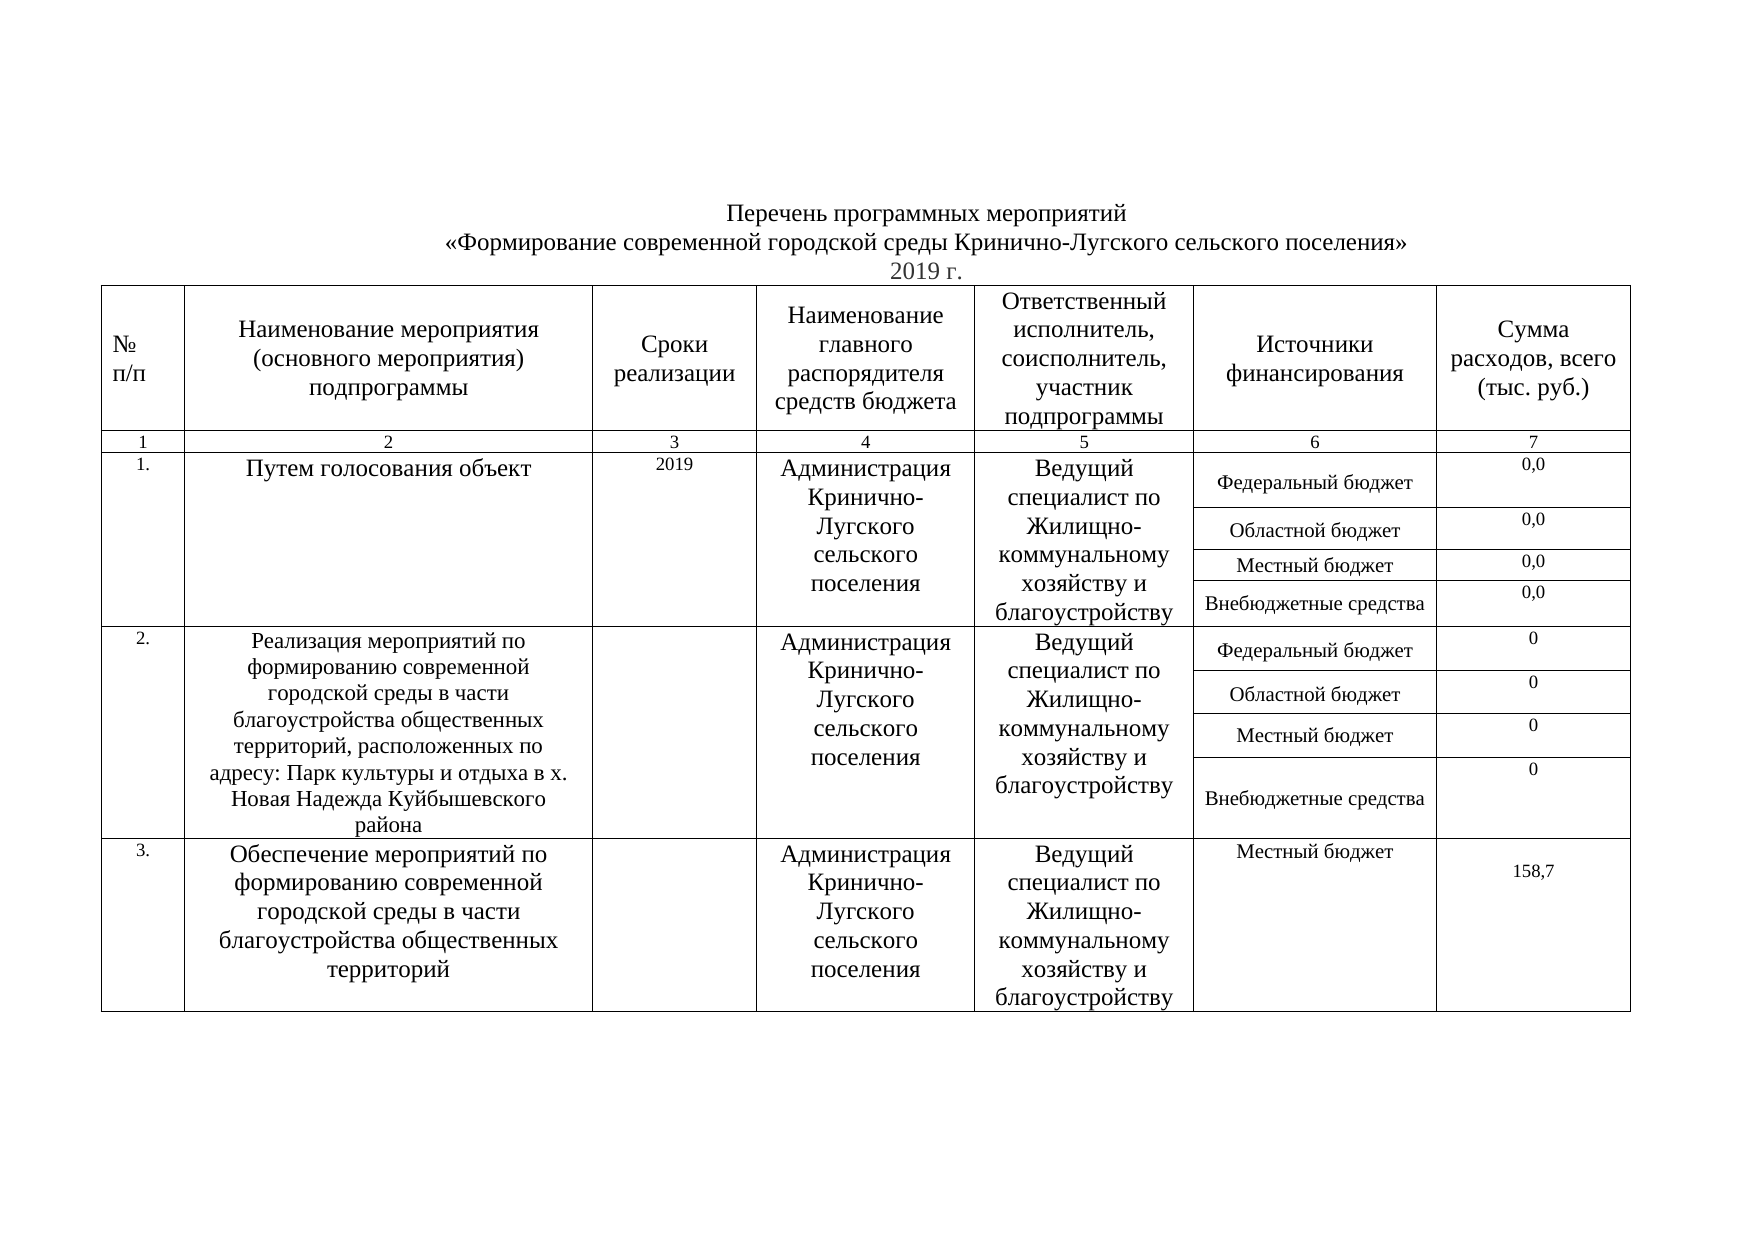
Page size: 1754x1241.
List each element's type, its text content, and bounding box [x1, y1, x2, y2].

table_cell 2 [185, 431, 592, 452]
text 2019 г. [112, 256, 1665, 285]
table_cell 0,0 [1437, 453, 1630, 507]
table_cell 1. [102, 453, 184, 626]
table_header Наименование мероприятия (основного мероприятия) подпрограммы [185, 286, 592, 429]
table_cell Обеспечение мероприятий по формированию современной городской среды в части благоустройства общественных территорий [185, 839, 592, 1011]
table_cell 6 [1194, 431, 1436, 452]
table_cell 3. [102, 839, 184, 1011]
table_cell 0,0 [1437, 581, 1630, 626]
table_cell Путем голосования объект [185, 453, 592, 626]
table_cell 0 [1437, 671, 1630, 713]
table_cell Ведущий специалист по Жилищно-коммунальному хозяйству и благоустройству [975, 839, 1193, 1011]
table_header Сумма расходов, всего (тыс. руб.) [1437, 286, 1630, 429]
table_header Сроки реализации [593, 286, 756, 429]
table_cell Ведущий специалист по Жилищно-коммунальному хозяйству и благоустройству [975, 453, 1193, 626]
table_cell 0 [1437, 627, 1630, 670]
table_cell Администрация Кринично-Лугского сельского поселения [757, 839, 974, 1011]
text Перечень программных мероприятий [112, 198, 1665, 227]
table_cell Областной бюджет [1194, 671, 1436, 713]
table_cell 4 [757, 431, 974, 452]
table_cell Внебюджетные средства [1194, 581, 1436, 626]
table_cell Администрация Кринично-Лугского сельского поселения [757, 627, 974, 838]
table_cell 3 [593, 431, 756, 452]
table_header Источники финансирования [1194, 286, 1436, 429]
table_cell Областной бюджет [1194, 508, 1436, 548]
table_cell 5 [975, 431, 1193, 452]
table_cell Местный бюджет [1194, 550, 1436, 579]
table_cell Внебюджетные средства [1194, 758, 1436, 838]
table_header № п/п [102, 286, 184, 429]
table_cell 0 [1437, 714, 1630, 757]
table_cell Местный бюджет [1194, 714, 1436, 757]
table_cell [593, 627, 756, 838]
table_cell 158,7 [1437, 839, 1630, 1011]
table_cell 0,0 [1437, 550, 1630, 579]
text «Формирование современной городской среды Кринично-Лугского сельского поселения» [112, 227, 1665, 256]
table_cell 0,0 [1437, 508, 1630, 548]
table_cell Реализация мероприятий по формированию современной городской среды в части благоустройства общественных территорий, расположенных по адресу: Парк культуры и отдыха в х. Новая Надежда Куйбышевского района [185, 627, 592, 838]
table_cell 2019 [593, 453, 756, 626]
table_cell Местный бюджет [1194, 839, 1436, 1011]
table_cell 2. [102, 627, 184, 838]
table_cell Ведущий специалист по Жилищно-коммунальному хозяйству и благоустройству [975, 627, 1193, 838]
table_header Ответственный исполнитель, соисполнитель, участник подпрограммы [975, 286, 1193, 429]
table_cell 7 [1437, 431, 1630, 452]
table_cell 0 [1437, 758, 1630, 838]
table_cell Администрация Кринично-Лугского сельского поселения [757, 453, 974, 626]
table_cell 1 [102, 431, 184, 452]
table_cell [593, 839, 756, 1011]
table_header Наименование главного распорядителя средств бюджета [757, 286, 974, 429]
table_cell Федеральный бюджет [1194, 627, 1436, 670]
table_cell Федеральный бюджет [1194, 453, 1436, 507]
